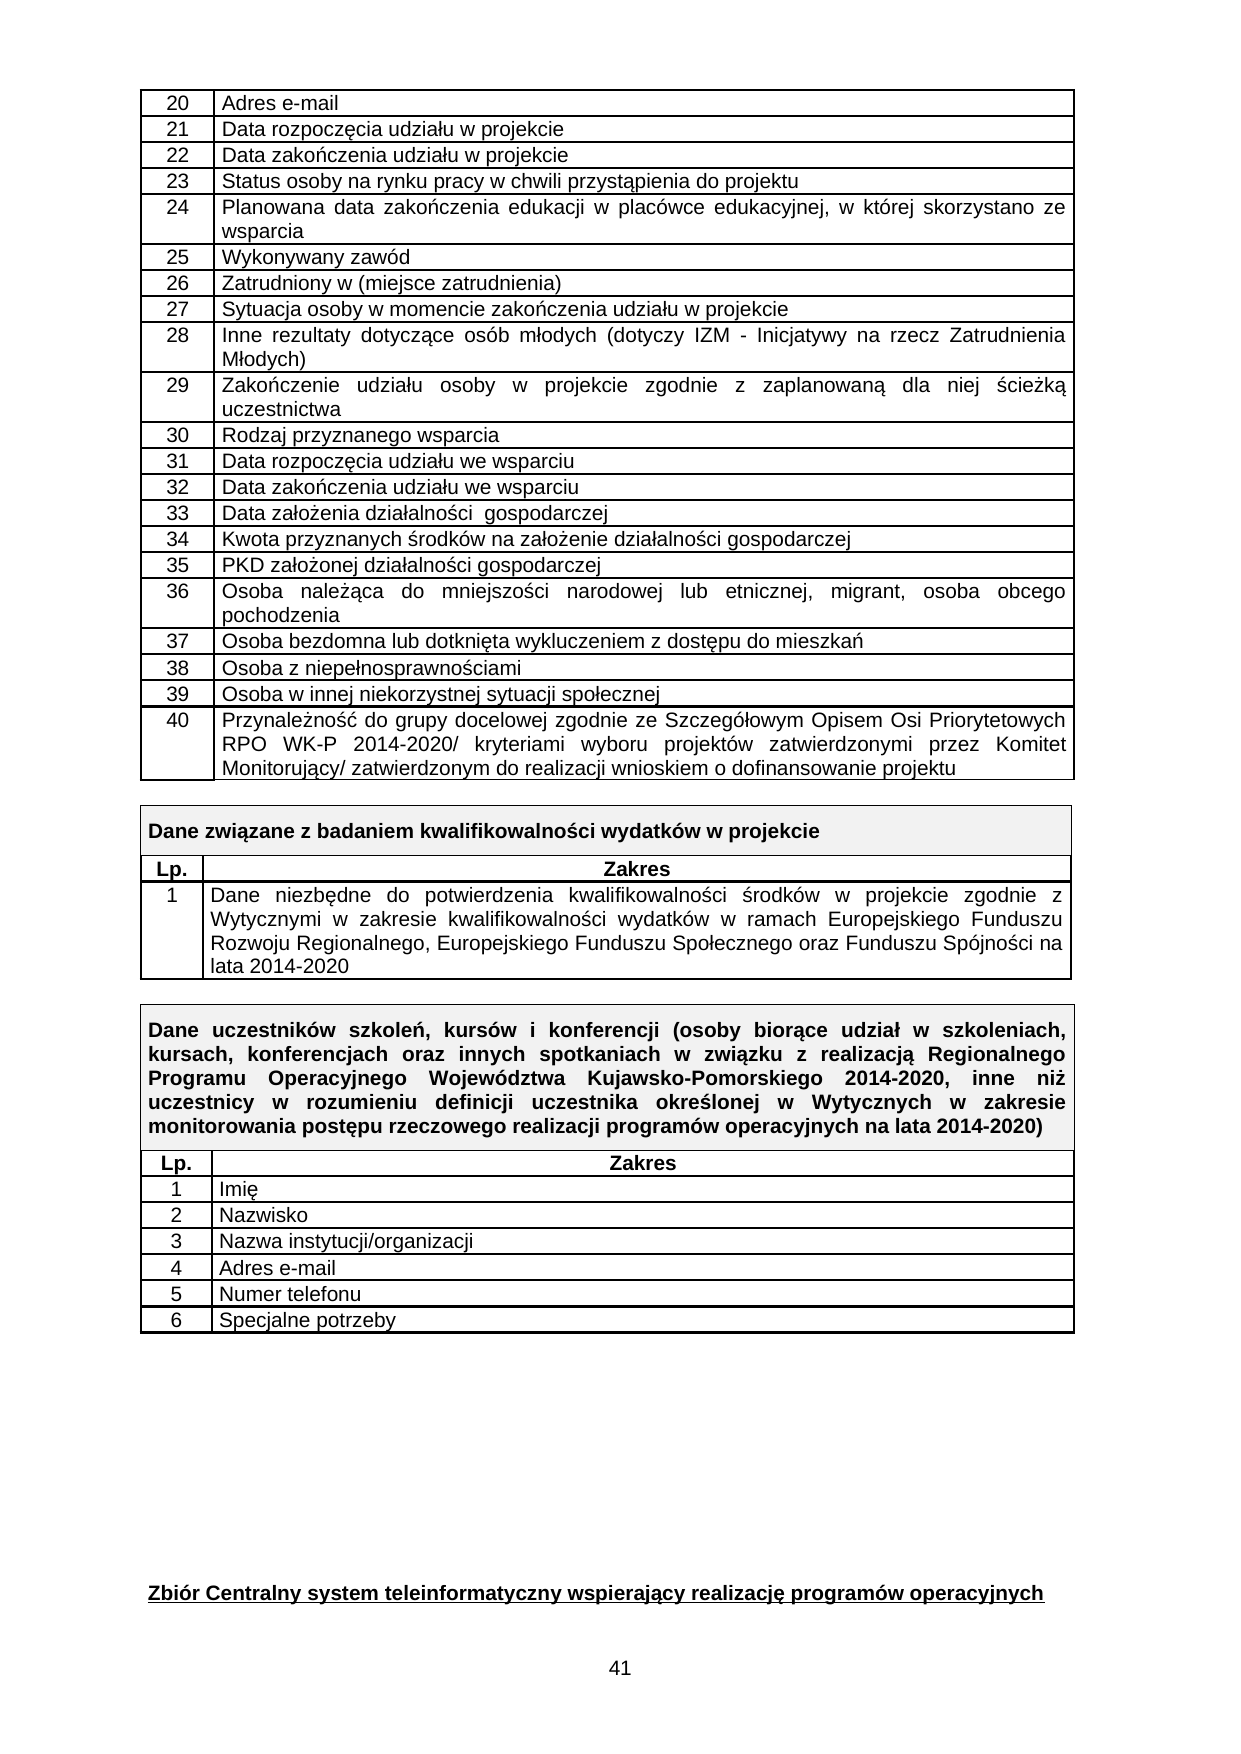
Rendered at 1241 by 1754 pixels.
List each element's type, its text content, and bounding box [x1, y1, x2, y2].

table_cell 23 [142, 169, 213, 193]
table_cell Inne rezultaty dotyczące osób młodych (dotyczy IZM - Inicjatywy na rzecz Zatrudnienia Młodych) [215, 323, 1073, 371]
table_cell Rodzaj przyznanego wsparcia [215, 423, 1073, 447]
table_cell 33 [142, 501, 213, 525]
table_cell Wykonywany zawód [215, 245, 1073, 269]
table_cell Adres e-mail [213, 1255, 1073, 1279]
table_cell 35 [142, 553, 213, 577]
table_cell 38 [142, 655, 213, 679]
table_cell 29 [142, 373, 213, 421]
table_cell Nazwa instytucji/organizacji [213, 1229, 1073, 1253]
table_cell 20 [142, 91, 213, 115]
table_cell Zakres [204, 856, 1070, 880]
table_cell PKD założonej działalności gospodarczej [215, 553, 1073, 577]
table_cell Osoba w innej niekorzystnej sytuacji społecznej [215, 681, 1073, 705]
table_cell Zakończenie udziału osoby w projekcie zgodnie z zaplanowaną dla niej ścieżką uczestnictwa [215, 373, 1073, 421]
table_cell Kwota przyznanych środków na założenie działalności gospodarczej [215, 527, 1073, 551]
table_cell Data założenia działalności gospodarczej [215, 501, 1073, 525]
table_cell Osoba z niepełnosprawnościami [215, 655, 1073, 679]
table_cell 22 [142, 143, 213, 167]
table_cell 5 [142, 1281, 211, 1305]
table_cell Imię [213, 1177, 1073, 1201]
table_cell Specjalne potrzeby [213, 1308, 1073, 1331]
table_cell 24 [142, 195, 213, 243]
table_cell Nazwisko [213, 1203, 1073, 1227]
table_cell Zatrudniony w (miejsce zatrudnienia) [215, 271, 1073, 295]
table_cell Planowana data zakończenia edukacji w placówce edukacyjnej, w której skorzystano ze wsparcia [215, 195, 1073, 243]
table_cell 36 [142, 579, 213, 627]
table_cell 6 [142, 1308, 211, 1331]
table_cell 25 [142, 245, 213, 269]
table_cell 30 [142, 423, 213, 447]
table_cell 4 [142, 1255, 211, 1279]
table_header Dane uczestników szkoleń, kursów i konferencji (osoby biorące udział w szkoleniach, kursach, konferencjach oraz innych spotkaniach w związku z realizacją Regionalnego Programu Operacyjnego Województwa Kujawsko-Pomorskiego 2014-2020, inne niż uczestnicy w rozumieniu definicji uczestnika określonej w Wytycznych w zakresie monitorowania postępu rzeczowego realizacji programów operacyjnych na lata 2014-2020) [141, 1005, 1074, 1150]
table_cell Osoba bezdomna lub dotknięta wykluczeniem z dostępu do mieszkań [215, 629, 1073, 653]
table_header Dane związane z badaniem kwalifikowalności wydatków w projekcie [141, 806, 1071, 855]
table_cell 3 [142, 1229, 211, 1253]
table_cell 27 [142, 297, 213, 321]
text Zbiór Centralny system teleinformatyczny wspierający realizację programów operacyjnych [148, 1581, 1093, 1605]
table_cell Osoba należąca do mniejszości narodowej lub etnicznej, migrant, osoba obcego pochodzenia [215, 579, 1073, 627]
table_cell 26 [142, 271, 213, 295]
table_cell 2 [142, 1203, 211, 1227]
table_cell 28 [142, 323, 213, 371]
table_cell 21 [142, 117, 213, 141]
table_cell 1 [142, 1177, 211, 1201]
table_cell 37 [142, 629, 213, 653]
table_cell Data rozpoczęcia udziału we wsparciu [215, 449, 1073, 473]
table_cell Sytuacja osoby w momencie zakończenia udziału w projekcie [215, 297, 1073, 321]
table_cell Lp. [142, 856, 202, 880]
table_cell Numer telefonu [213, 1281, 1073, 1305]
table_cell Lp. [142, 1151, 211, 1175]
table_cell 1 [142, 883, 202, 978]
table_cell Data zakończenia udziału we wsparciu [215, 475, 1073, 499]
table_cell 31 [142, 449, 213, 473]
table_cell Przynależność do grupy docelowej zgodnie ze Szczegółowym Opisem Osi Priorytetowych RPO WK-P 2014-2020/ kryteriami wyboru projektów zatwierdzonymi przez Komitet Monitorujący/ zatwierdzonym do realizacji wnioskiem o dofinansowanie projektu [215, 708, 1073, 779]
table_cell 34 [142, 527, 213, 551]
table_cell Dane niezbędne do potwierdzenia kwalifikowalności środków w projekcie zgodnie z Wytycznymi w zakresie kwalifikowalności wydatków w ramach Europejskiego Funduszu Rozwoju Regionalnego, Europejskiego Funduszu Społecznego oraz Funduszu Spójności na lata 2014-2020 [204, 883, 1070, 978]
table_cell 32 [142, 475, 213, 499]
table_cell Data zakończenia udziału w projekcie [215, 143, 1073, 167]
table_cell Status osoby na rynku pracy w chwili przystąpienia do projektu [215, 169, 1073, 193]
table_cell Zakres [213, 1151, 1073, 1175]
table_cell Data rozpoczęcia udziału w projekcie [215, 117, 1073, 141]
table_cell 39 [142, 681, 213, 705]
table_cell 40 [142, 708, 213, 779]
table_cell Adres e-mail [215, 91, 1073, 115]
